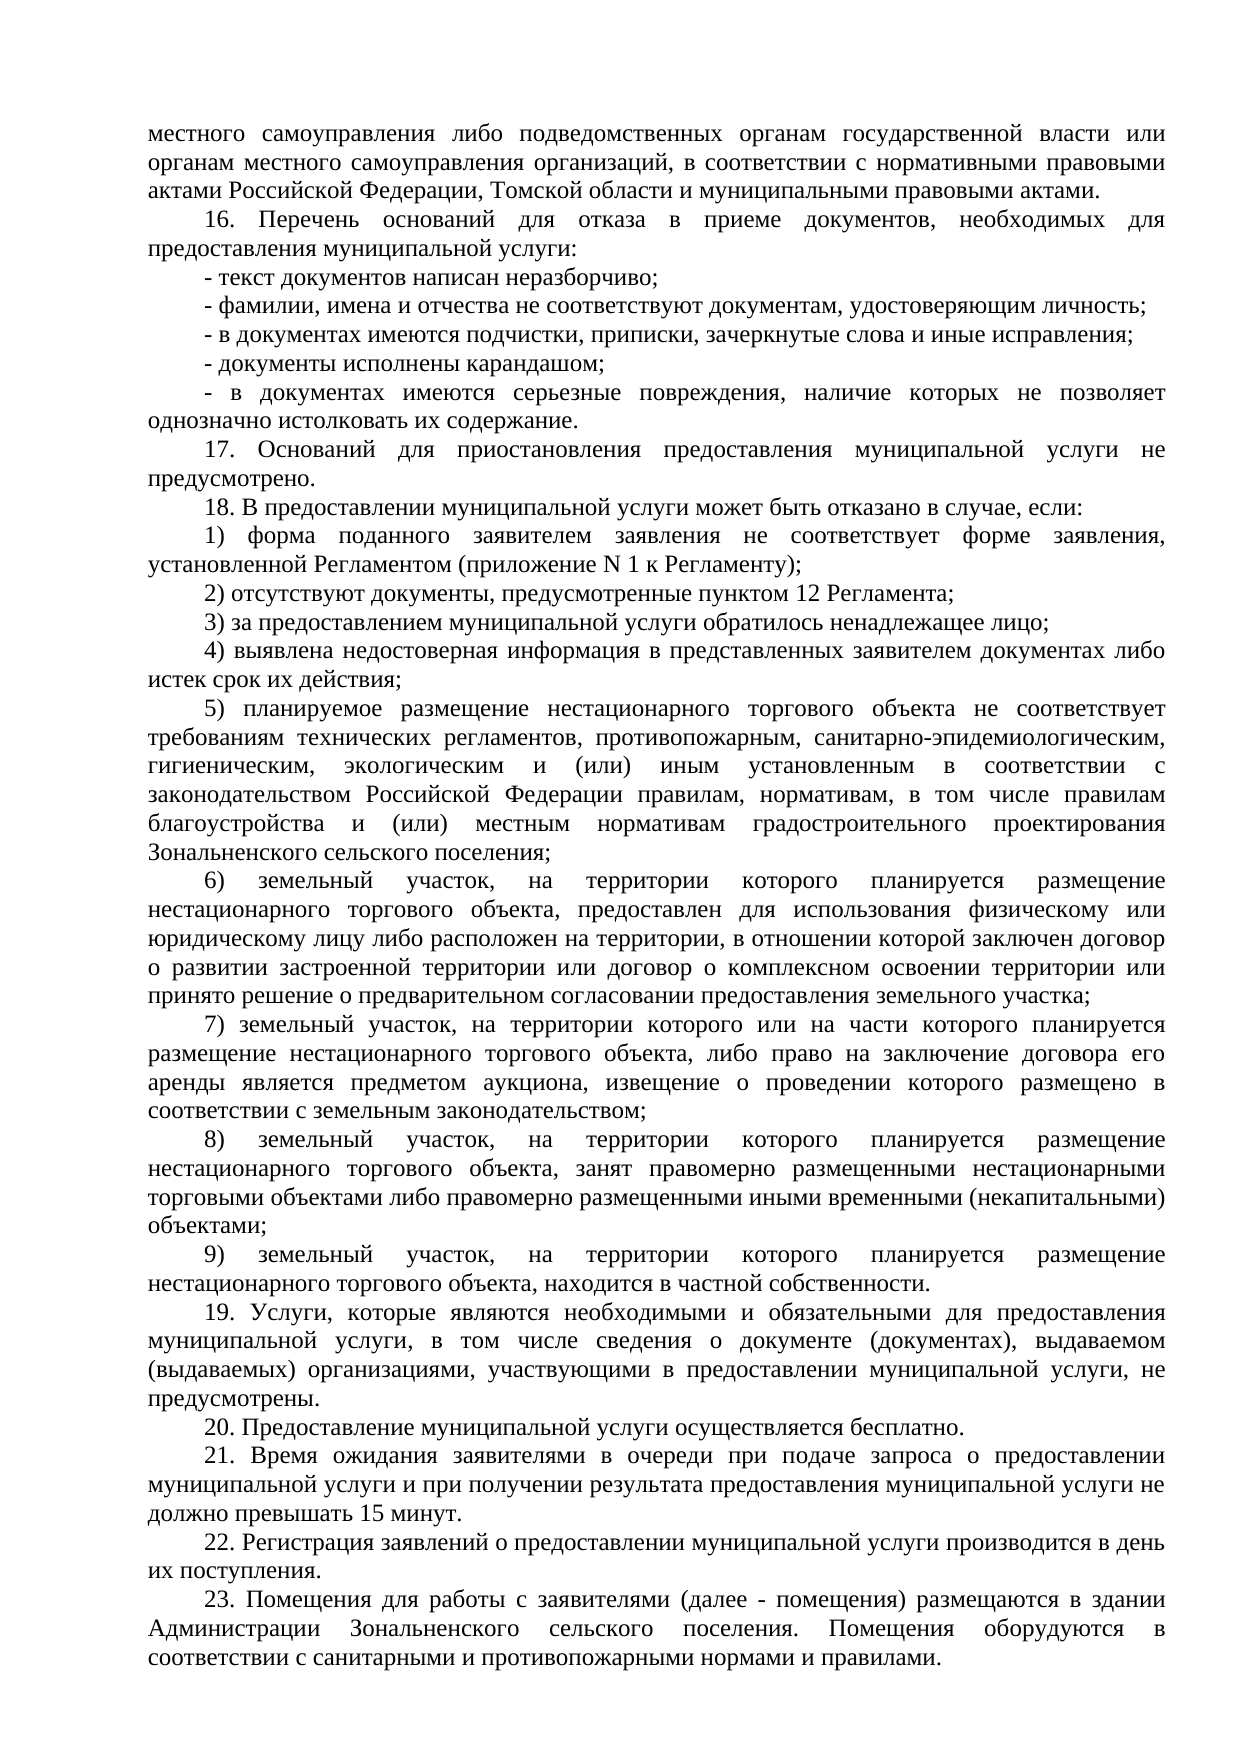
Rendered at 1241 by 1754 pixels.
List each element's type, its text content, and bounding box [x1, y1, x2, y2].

text 5) планируемое размещение нестационарного торгового объекта не соответствует требованиям технических регламентов, противопожарным, санитарно-эпидемиологическим, гигиеническим, экологическим и (или) иным установленным в соответствии с законодательством Российской Федерации правилам, нормативам, в том числе правилам благоустройства и (или) местным нормативам градостроительного проектирования Зональненского сельского поселения; [148, 693, 1166, 866]
text 7) земельный участок, на территории которого или на части которого планируется размещение нестационарного торгового объекта, либо право на заключение договора его аренды является предметом аукциона, извещение о проведении которого размещено в соответствии с земельным законодательством; [148, 1009, 1166, 1124]
text 3) за предоставлением муниципальной услуги обратилось ненадлежащее лицо; [148, 607, 1166, 636]
text - в документах имеются подчистки, приписки, зачеркнутые слова и иные исправления; [148, 319, 1166, 348]
text 16. Перечень оснований для отказа в приеме документов, необходимых для предоставления муниципальной услуги: [148, 204, 1166, 262]
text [148, 118, 1166, 204]
text 4) выявлена недостоверная информация в представленных заявителем документах либо истек срок их действия; [148, 636, 1166, 693]
text 8) земельный участок, на территории которого планируется размещение нестационарного торгового объекта, занят правомерно размещенными нестационарными торговыми объектами либо правомерно размещенными иными временными (некапитальными) объектами; [148, 1124, 1166, 1239]
text 9) земельный участок, на территории которого планируется размещение нестационарного торгового объекта, находится в частной собственности. [148, 1239, 1166, 1297]
text 2) отсутствуют документы, предусмотренные пунктом 12 Регламента; [148, 578, 1166, 607]
text 22. Регистрация заявлений о предоставлении муниципальной услуги производится в день их поступления. [148, 1527, 1166, 1584]
text - текст документов написан неразборчиво; [148, 262, 1166, 291]
text - в документах имеются серьезные повреждения, наличие которых не позволяет однозначно истолковать их содержание. [148, 377, 1166, 434]
text 23. Помещения для работы с заявителями (далее - помещения) размещаются в здании Администрации Зональненского сельского поселения. Помещения оборудуются в соответствии с санитарными и противопожарными нормами и правилами. [148, 1584, 1166, 1671]
text - фамилии, имена и отчества не соответствуют документам, удостоверяющим личность; [148, 291, 1166, 319]
text 1) форма поданного заявителем заявления не соответствует форме заявления, установленной Регламентом (приложение N 1 к Регламенту); [148, 521, 1166, 578]
text - документы исполнены карандашом; [148, 348, 1166, 377]
text 20. Предоставление муниципальной услуги осуществляется бесплатно. [148, 1412, 1166, 1441]
text 19. Услуги, которые являются необходимыми и обязательными для предоставления муниципальной услуги, в том числе сведения о документе (документах), выдаваемом (выдаваемых) организациями, участвующими в предоставлении муниципальной услуги, не предусмотрены. [148, 1297, 1166, 1412]
text 17. Оснований для приостановления предоставления муниципальной услуги не предусмотрено. [148, 434, 1166, 492]
text 21. Время ожидания заявителями в очереди при подаче запроса о предоставлении муниципальной услуги и при получении результата предоставления муниципальной услуги не должно превышать 15 минут. [148, 1441, 1166, 1527]
text 18. В предоставлении муниципальной услуги может быть отказано в случае, если: [148, 492, 1166, 521]
text 6) земельный участок, на территории которого планируется размещение нестационарного торгового объекта, предоставлен для использования физическому или юридическому лицу либо расположен на территории, в отношении которой заключен договор о развитии застроенной территории или договор о комплексном освоении территории или принято решение о предварительном согласовании предоставления земельного участка; [148, 866, 1166, 1009]
